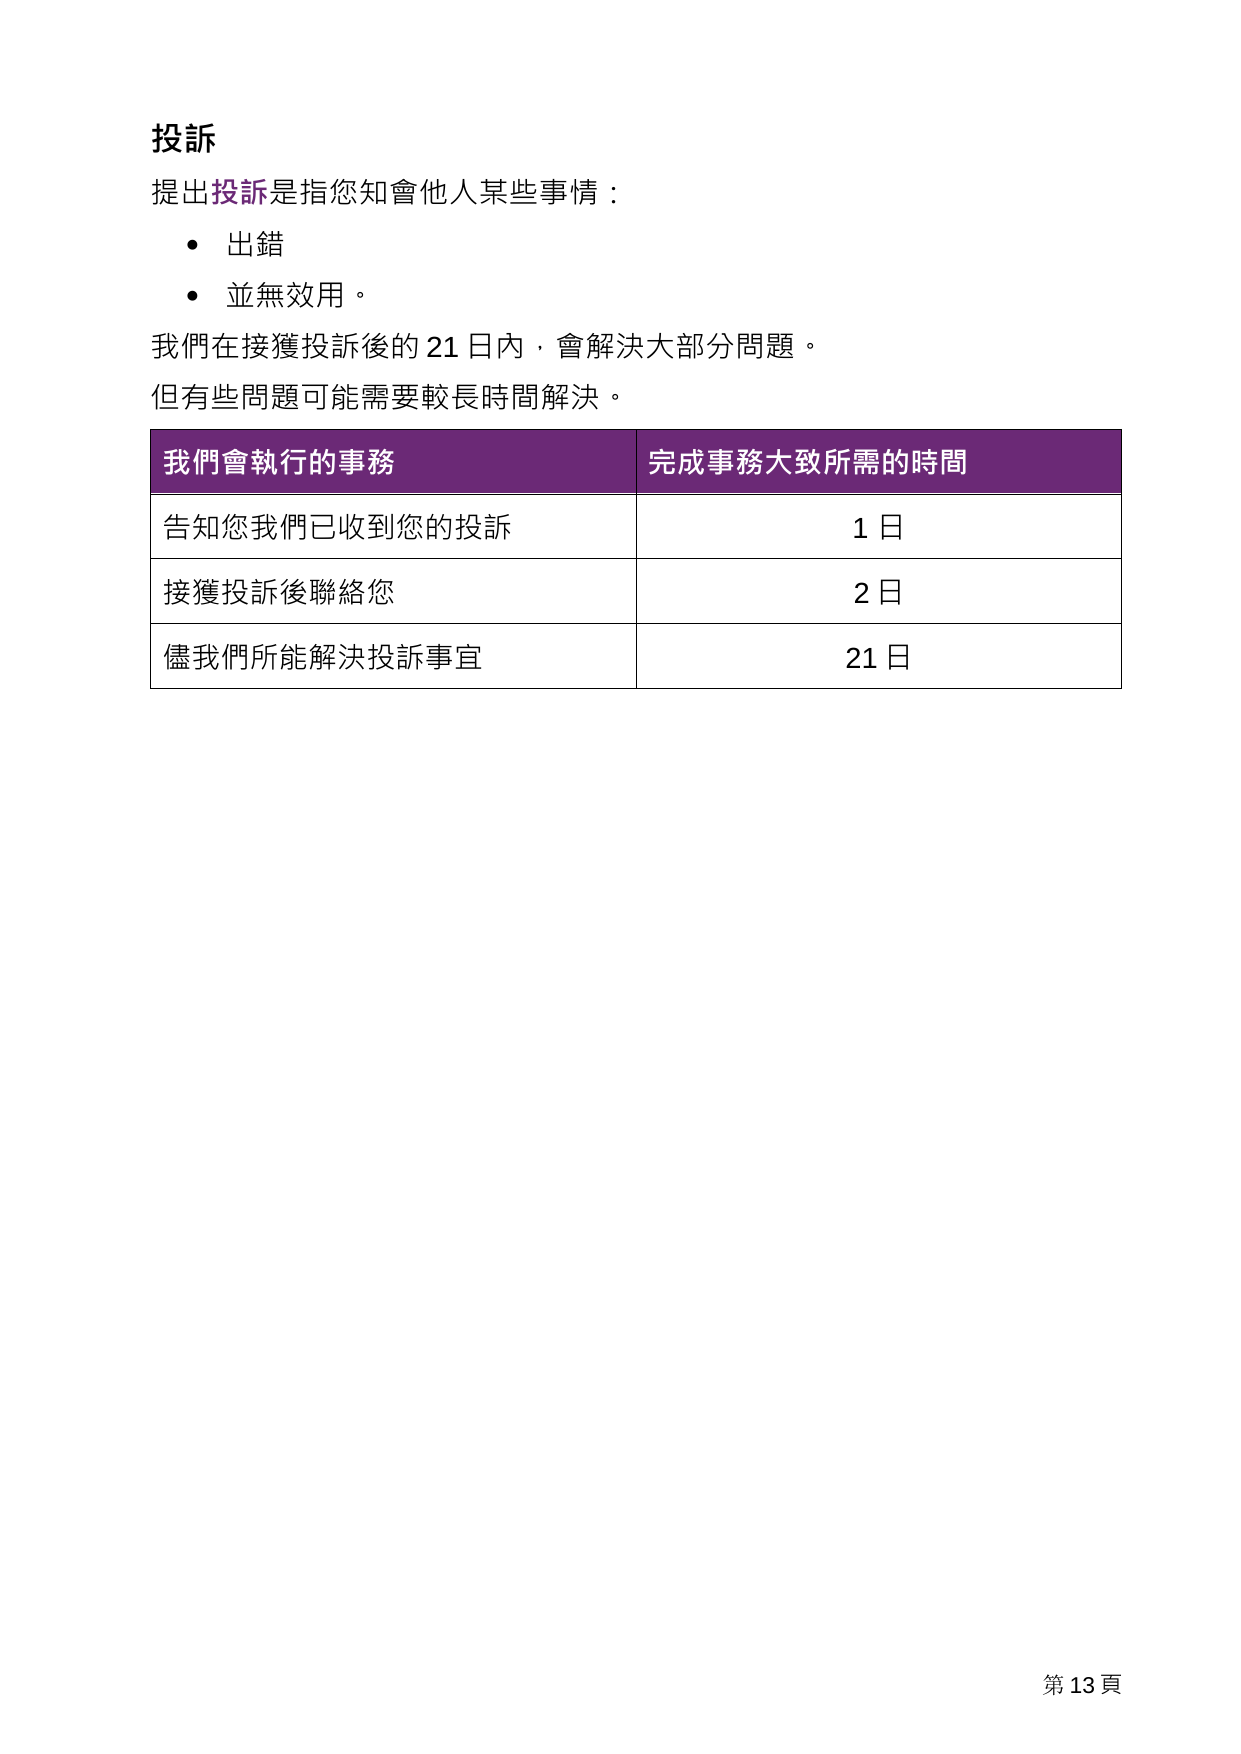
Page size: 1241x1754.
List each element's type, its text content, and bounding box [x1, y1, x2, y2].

table_header 完成事務大致所需的時間 [637, 430, 1121, 493]
table_cell 2日 [637, 559, 1121, 623]
text 提出投訴是指您知會他人某些事情： [150, 172, 1122, 211]
text 我們在接獲投訴後的21日內，會解決大部分問題。 [150, 326, 1122, 365]
list 並無效用。 [187, 275, 1122, 314]
table_cell 告知您我們已收到您的投訴 [151, 495, 636, 558]
table_header 我們會執行的事務 [151, 430, 636, 493]
table_cell 21日 [637, 624, 1121, 688]
list 出錯 [187, 224, 1122, 262]
table_cell 儘我們所能解決投訴事宜 [151, 624, 636, 688]
text 但有些問題可能需要較長時間解決。 [150, 377, 1122, 416]
table_cell 接獲投訴後聯絡您 [151, 559, 636, 623]
subtitle 投訴 [150, 116, 1122, 160]
table_cell 1 日 [637, 495, 1121, 558]
